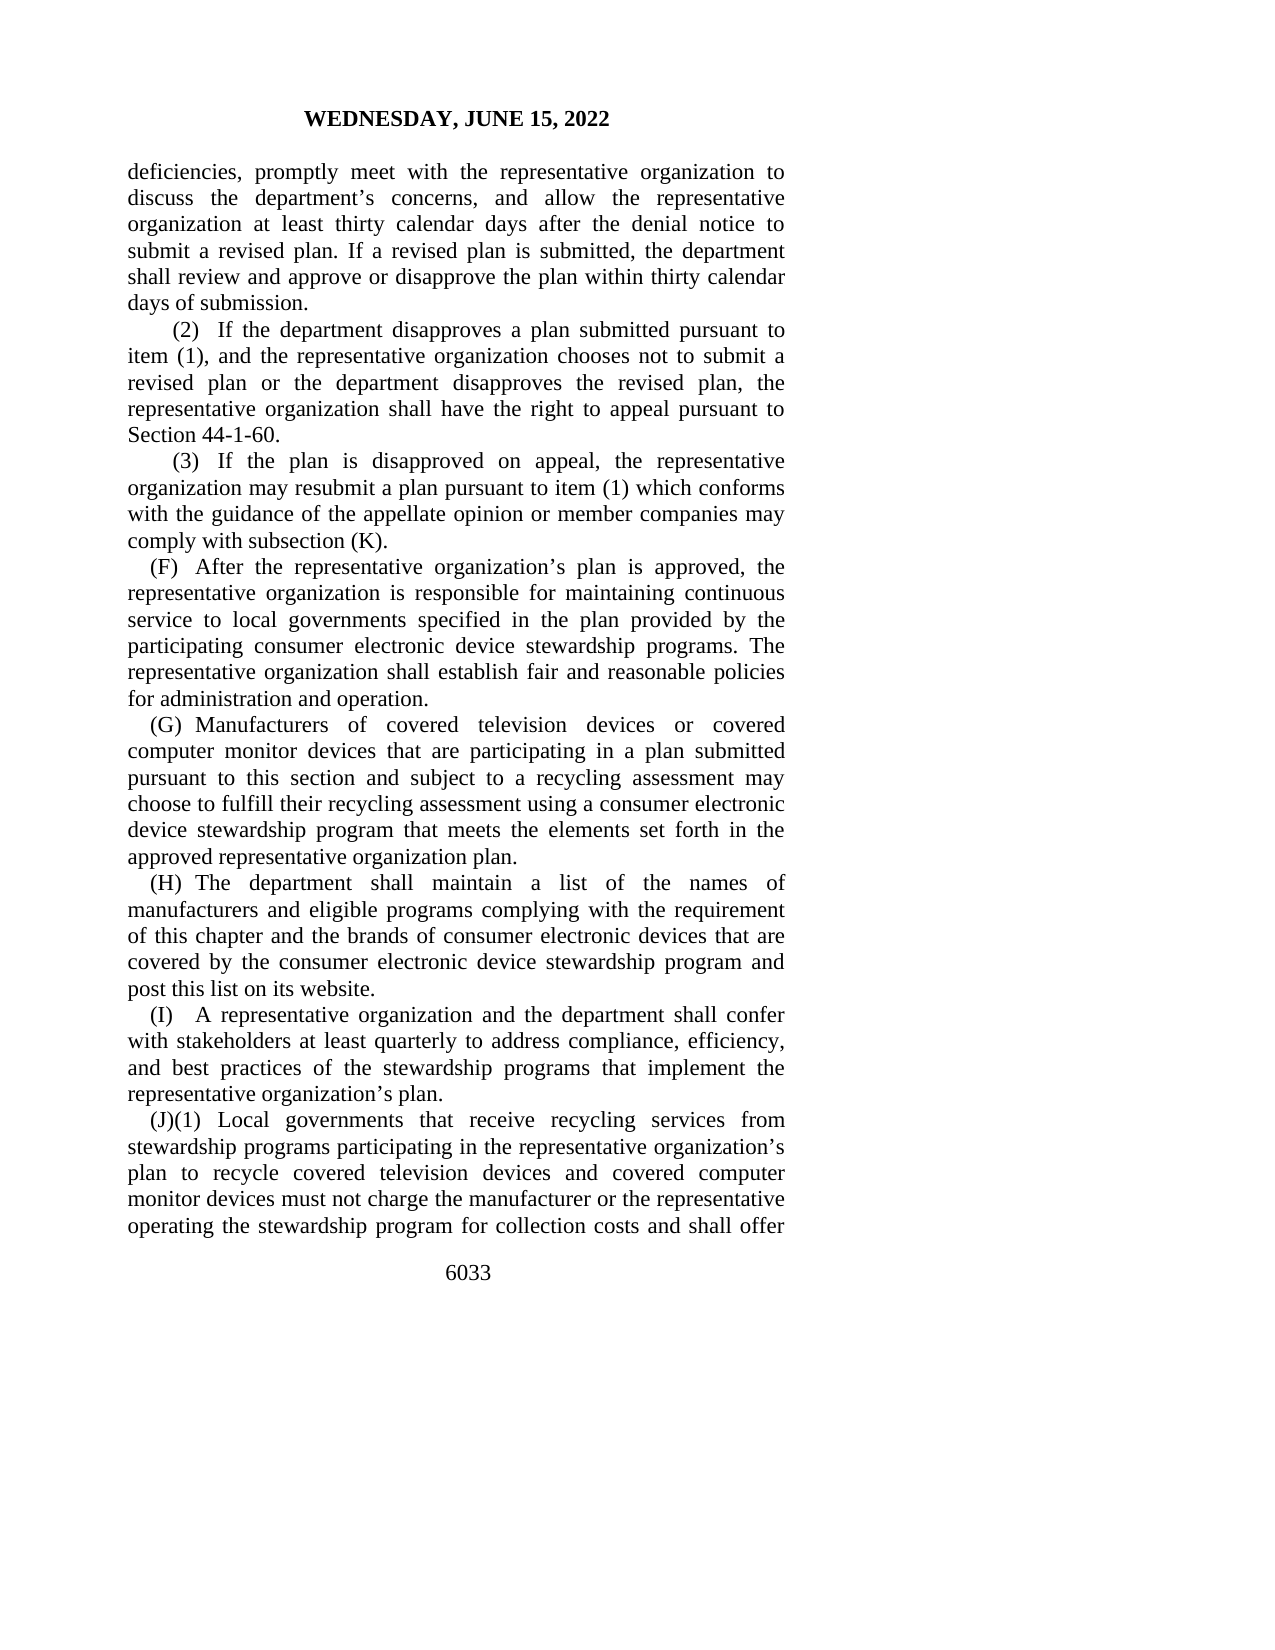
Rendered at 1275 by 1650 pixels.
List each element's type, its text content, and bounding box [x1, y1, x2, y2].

text (3) If the plan is disapproved on appeal, the representative organization may resubmit a plan pursuant to item (1) which conforms with the guidance of the appellate opinion or member companies may comply with subsection (K). [127, 448, 786, 553]
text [127, 158, 786, 316]
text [127, 1106, 786, 1238]
text (I) A representative organization and the department shall confer with stakeholders at least quarterly to address compliance, efficiency, and best practices of the stewardship programs that implement the representative organization’s plan. [127, 1001, 786, 1106]
text (G) Manufacturers of covered television devices or covered computer monitor devices that are participating in a plan submitted pursuant to this section and subject to a recycling assessment may choose to fulfill their recycling assessment using a consumer electronic device stewardship program that meets the elements set forth in the approved representative organization plan. [127, 711, 786, 869]
text (2) If the department disapproves a plan submitted pursuant to item (1), and the representative organization chooses not to submit a revised plan or the department disapproves the revised plan, the representative organization shall have the right to appeal pursuant to Section 44-1-60. [127, 316, 786, 448]
text (H) The department shall maintain a list of the names of manufacturers and eligible programs complying with the requirement of this chapter and the brands of consumer electronic devices that are covered by the consumer electronic device stewardship program and post this list on its website. [127, 869, 786, 1001]
text (F) After the representative organization’s plan is approved, the representative organization is responsible for maintaining continuous service to local governments specified in the plan provided by the participating consumer electronic device stewardship programs. The representative organization shall establish fair and reasonable policies for administration and operation. [127, 553, 786, 711]
